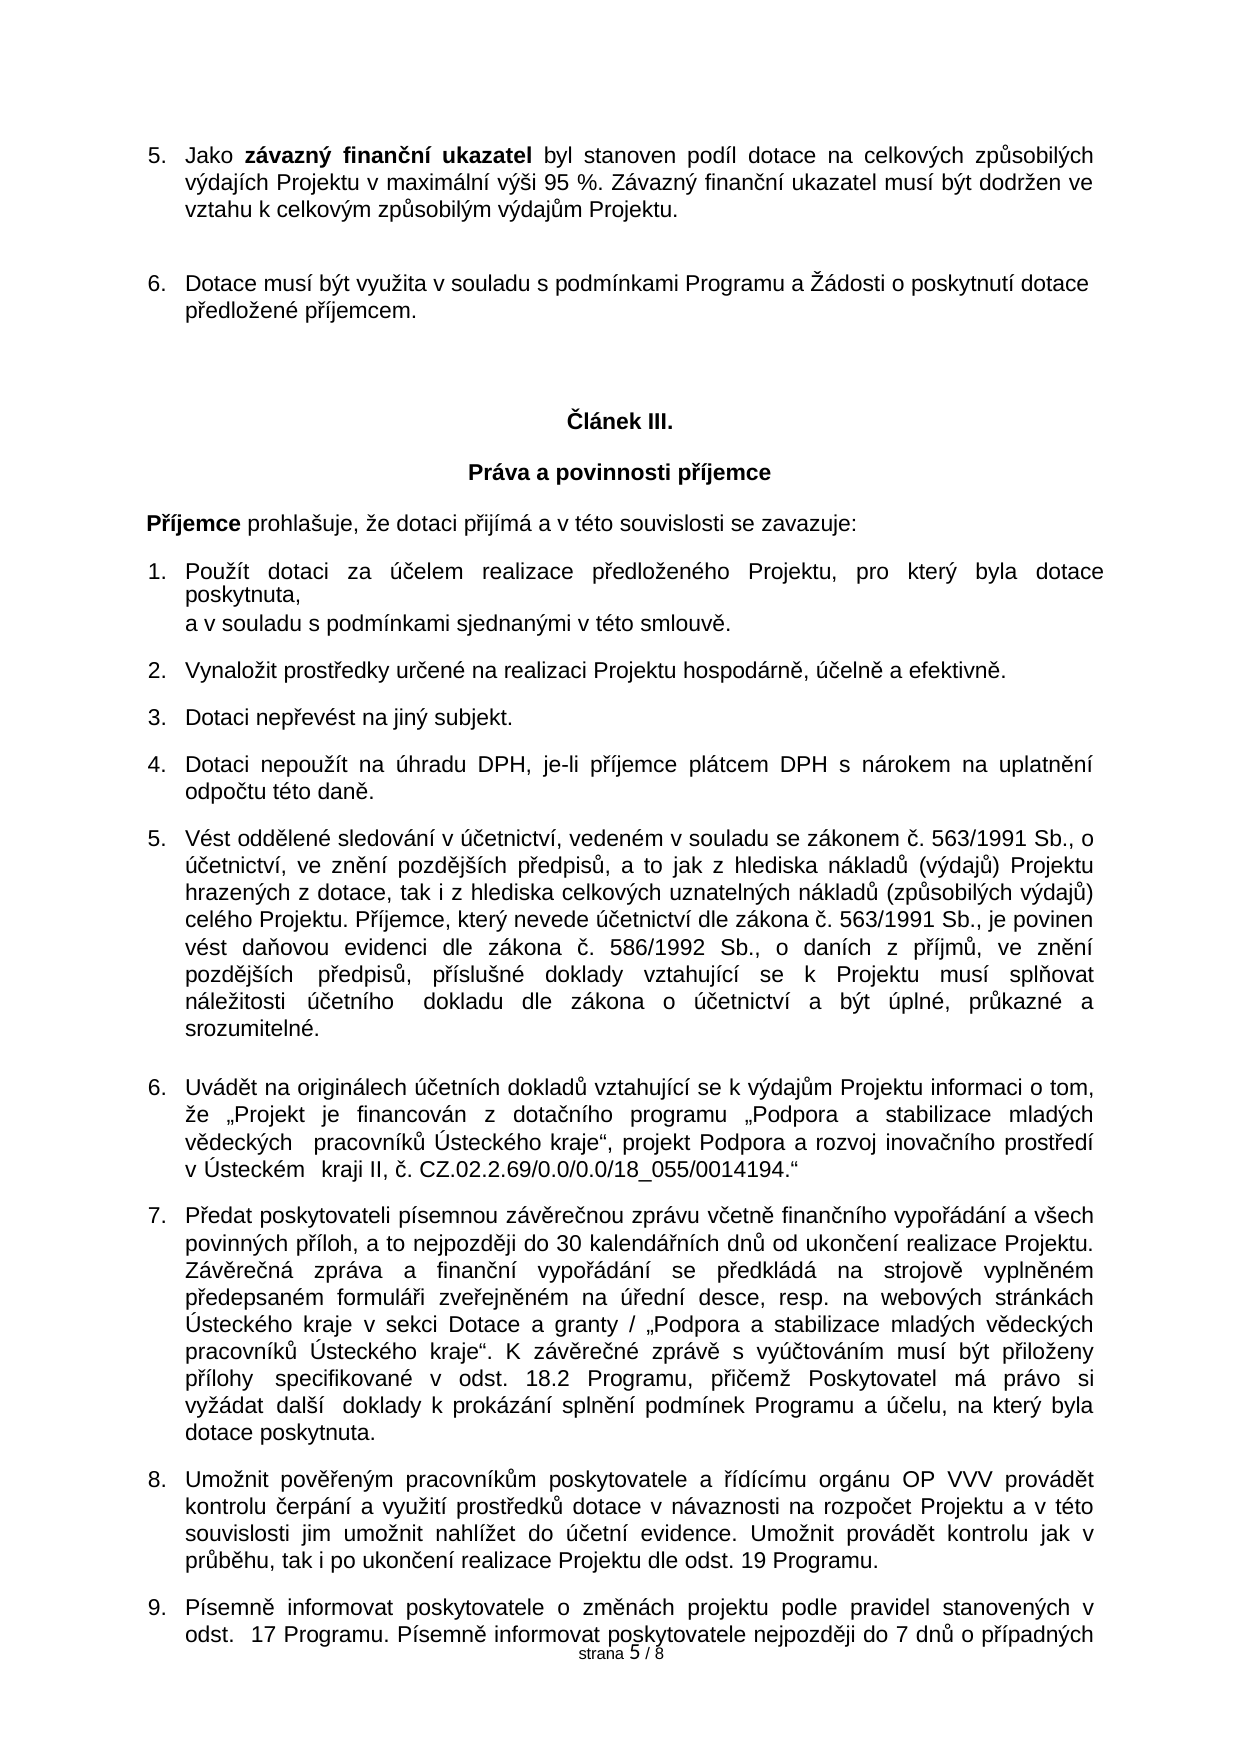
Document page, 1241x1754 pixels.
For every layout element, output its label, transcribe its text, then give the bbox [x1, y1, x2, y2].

list Dotaci nepřevést na jiný subjekt. [148, 704, 1105, 730]
list Jako závazný finanční ukazatel byl stanoven podíl dotace na celkových způsobilých výdajích Projektu v maximální výši 95 %. Závazný finanční ukazatel musí být dodržen ve vztahu k celkovým způsobilým výdajům Projektu. [148, 142, 1094, 223]
text a v souladu s podmínkami sjednanými v této smlouvě. [185, 610, 1105, 636]
list Vést oddělené sledování v účetnictví, vedeném v souladu se zákonem č. 563/1991 Sb., o účetnictví, ve znění pozdějších předpisů, a to jak z hlediska nákladů (výdajů) Projektu hrazených z dotace, tak i z hlediska celkových uznatelných nákladů (způsobilých výdajů) celého Projektu. Příjemce, který nevede účetnictví dle zákona č. 563/1991 Sb., je povinen vést daňovou evidenci dle zákona č. 586/1992 Sb., o daních z příjmů, ve znění pozdějších předpisů, příslušné doklady vztahující se k Projektu musí splňovat náležitosti účetního dokladu dle zákona o účetnictví a být úplné, průkazné a srozumitelné. [147, 825, 1094, 1041]
list Vynaložit prostředky určené na realizaci Projektu hospodárně, účelně a efektivně. [148, 657, 1105, 683]
list Uvádět na originálech účetních dokladů vztahující se k výdajům Projektu informaci o tom, že „Projekt je financován z dotačního programu „Podpora a stabilizace mladých vědeckých pracovníků Ústeckého kraje“, projekt Podpora a rozvoj inovačního prostředí v Ústeckém kraji II, č. CZ.02.2.69/0.0/0.0/18_055/0014194.“ [148, 1074, 1094, 1182]
text Práva a povinnosti příjemce Příjemce prohlašuje, že dotaci přijímá a v této souvislosti se zavazuje: [146, 459, 861, 537]
list Předat poskytovateli písemnou závěrečnou zprávu včetně finančního vypořádání a všech povinných příloh, a to nejpozději do 30 kalendářních dnů od ukončení realizace Projektu. Závěrečná zpráva a finanční vypořádání se předkládá na strojově vyplněném předepsaném formuláři zveřejněném na úřední desce, resp. na webových stránkách Ústeckého kraje v sekci Dotace a granty / „Podpora a stabilizace mladých vědeckých pracovníků Ústeckého kraje“. K závěrečné zprávě s vyúčtováním musí být přiloženy přílohy specifikované v odst. 18.2 Programu, přičemž Poskytovatel má právo si vyžádat další doklady k prokázání splnění podmínek Programu a účelu, na který byla dotace poskytnuta. [148, 1202, 1094, 1445]
list Použít dotaci za účelem realizace předloženého Projektu, pro který byla dotace poskytnuta, [148, 561, 1105, 607]
subtitle Článek III. [468, 408, 771, 434]
list Dotaci nepoužít na úhradu DPH, je-li příjemce plátcem DPH s nárokem na uplatnění odpočtu této daně. [147, 751, 1093, 805]
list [148, 1594, 1094, 1647]
text předložené příjemcem. [185, 297, 1105, 323]
list Umožnit pověřeným pracovníkům poskytovatele a řídícímu orgánu OP VVV provádět kontrolu čerpání a využití prostředků dotace v návaznosti na rozpočet Projektu a v této souvislosti jim umožnit nahlížet do účetní evidence. Umožnit provádět kontrolu jak v průběhu, tak i po ukončení realizace Projektu dle odst. 19 Programu. [148, 1466, 1094, 1573]
list Dotace musí být využita v souladu s podmínkami Programu a Žádosti o poskytnutí dotace [147, 270, 1105, 296]
